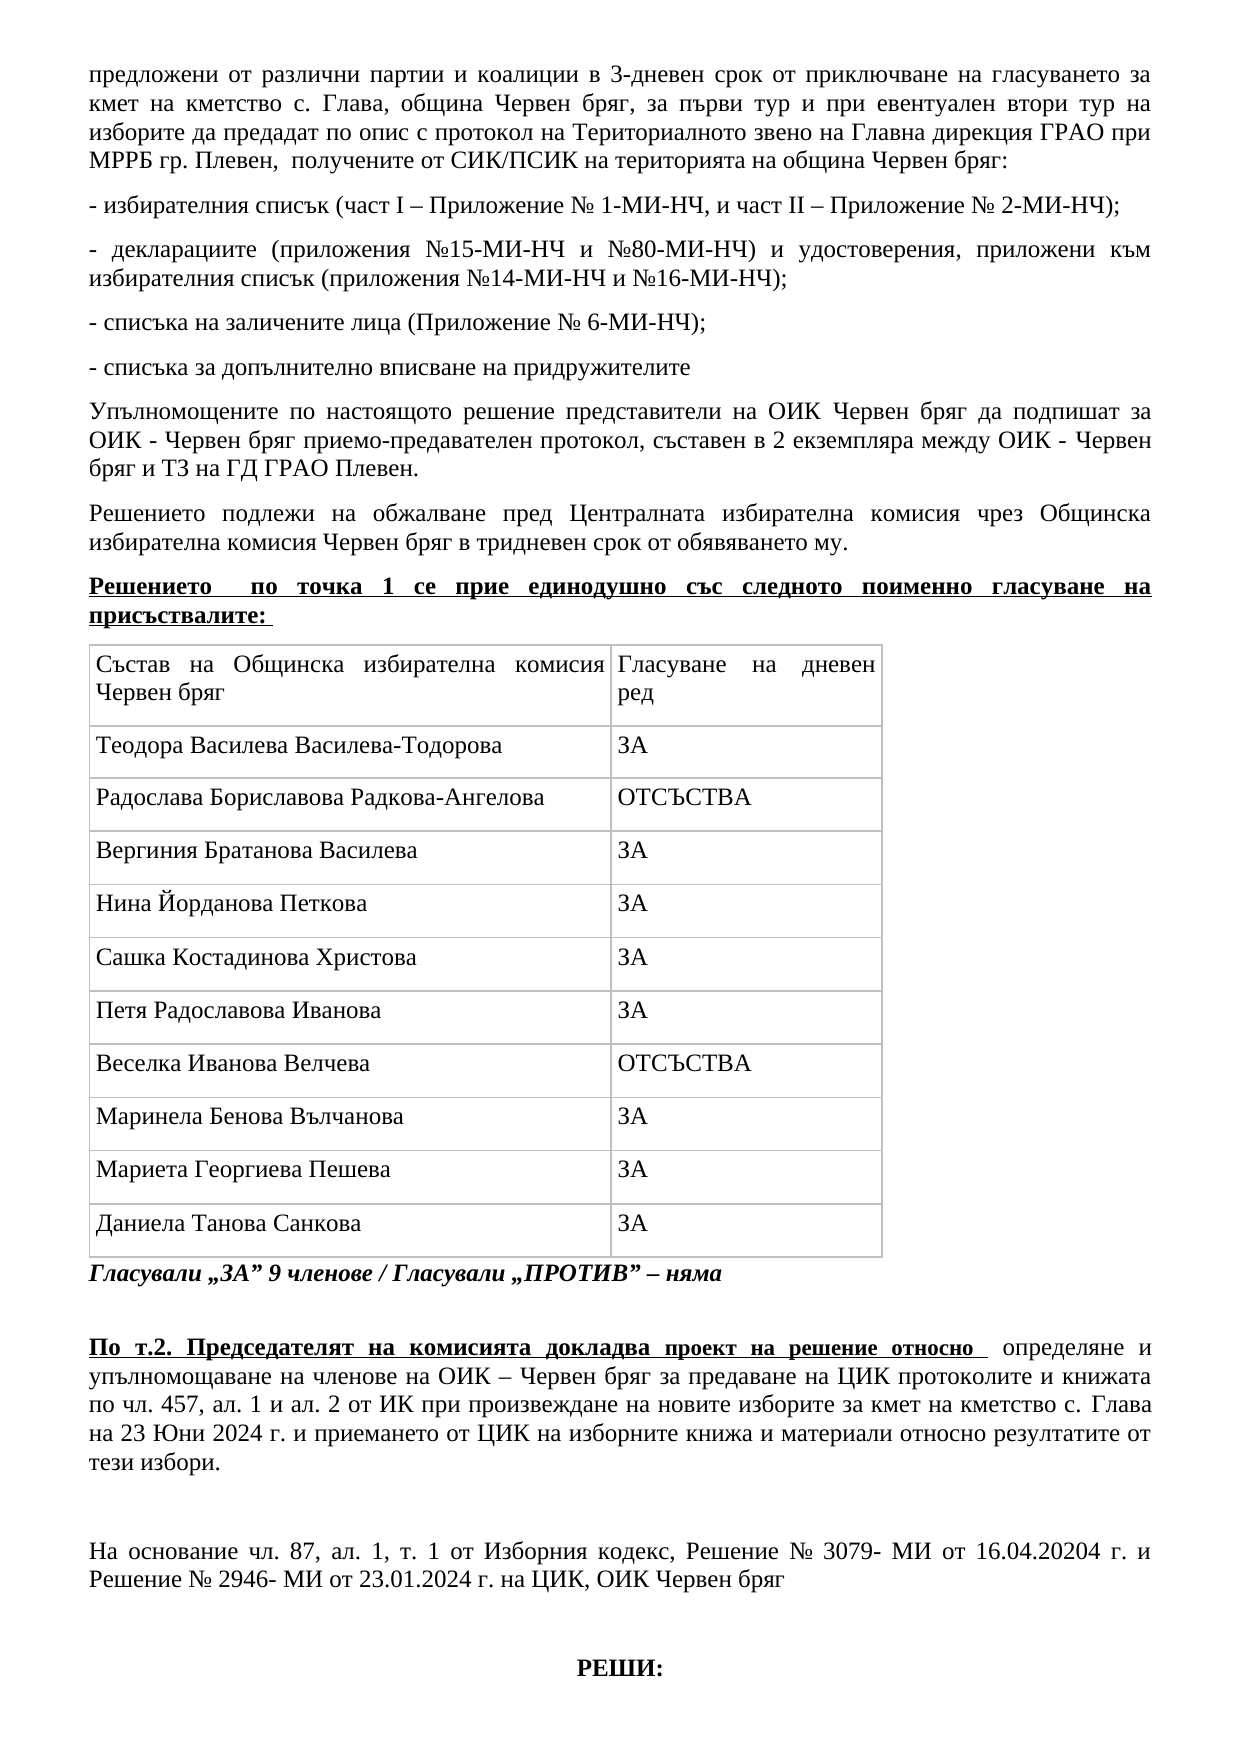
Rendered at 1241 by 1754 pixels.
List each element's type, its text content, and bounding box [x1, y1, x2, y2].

text - избирателния списък (част І – Приложение № 1-МИ-НЧ, и част ІІ – Приложение № 2-МИ-НЧ); [89, 190, 1152, 218]
text - декларациите (приложения №15-МИ-НЧ и №80-МИ-НЧ) и удостоверения, приложени към избирателния списък (приложения №14-МИ-НЧ и №16-МИ-НЧ); [89, 234, 1152, 292]
table_cell ЗА [612, 832, 881, 884]
table_cell ЗА [612, 992, 881, 1043]
table_cell ЗА [612, 1151, 881, 1203]
table_cell Сашка Костадинова Христова [90, 938, 610, 990]
table_cell Даниела Танова Санкова [90, 1205, 610, 1256]
text Решението по точка 1 се прие единодушно със следното поименно гласуване на присъствалите: [89, 597, 1152, 628]
text - списъка на заличените лица (Приложение № 6-МИ-НЧ); [89, 307, 1152, 336]
table_cell ЗА [612, 938, 881, 990]
text предложени от различни партии и коалиции в 3-дневен срок от приключване на гласуването за кмет на кметство с. Глава, община Червен бряг, за първи тур и при евентуален втори тур на изборите да предадат по опис с протокол на Териториалното звено на Главна дирекция ГРАО при МРРБ гр. Плевен, получените от СИК/ПСИК на територията на община Червен бряг: [89, 59, 1152, 174]
table_cell Мариета Георгиева Пешева [90, 1151, 610, 1203]
table_cell Теодора Василева Василева-Тодорова [90, 727, 610, 777]
text Упълномощените по настоящото решение представители на ОИК Червен бряг да подпишат за ОИК - Червен бряг приемо-предавателен протокол, съставен в 2 екземпляра между ОИК - Червен бряг и ТЗ на ГД ГРАО Плевен. [89, 396, 1152, 482]
text Решението подлежи на обжалване пред Централната избирателна комисия чрез Общинска избирателна комисия Червен бряг в тридневен срок от обявяването му. [89, 498, 1152, 555]
table_cell Веселка Иванова Велчева [90, 1045, 610, 1097]
table_header Гласуване на дневен ред [612, 646, 881, 725]
table_cell Радослава Бориславова Радкова-Ангелова [90, 779, 610, 830]
table_cell ОТСЪСТВА [612, 1045, 881, 1097]
text По т.2. Председателят на комисията докладва проект на решение относно определяне и упълномощаване на членове на ОИК – Червен бряг за предаване на ЦИК протоколите и книжата по чл. 457, ал. 1 и ал. 2 от ИК при произвеждане на новите изборите за кмет на кметство с. Глава на 23 Юни 2024 г. и приемането от ЦИК на изборните книжа и материали относно резултатите от тези избори. [89, 1332, 1152, 1476]
text - списъка за допълнително вписване на придружителите [89, 352, 1152, 380]
table_cell Маринела Бенова Вълчанова [90, 1098, 610, 1150]
table_header Състав на Общинска избирателна комисия Червен бряг [90, 646, 610, 725]
table_cell ЗА [612, 1205, 881, 1256]
table_cell ЗА [612, 727, 881, 777]
table_cell ОТСЪСТВА [612, 779, 881, 830]
table_cell ЗА [612, 885, 881, 937]
table_cell Петя Радославова Иванова [90, 992, 610, 1043]
table_cell Нина Йорданова Петкова [90, 885, 610, 937]
table_cell Вергиния Братанова Василева [90, 832, 610, 884]
text Решението по точка 1 се прие единодушно със следното поименно гласуване на присъствалите: [89, 571, 1152, 596]
table_cell ЗА [612, 1098, 881, 1150]
text Гласували „ЗА” 9 членове / Гласували „ПРОТИВ” – няма [89, 1258, 1147, 1287]
text На основание чл. 87, ал. 1, т. 1 от Изборния кодекс, Решение № 3079- МИ от 16.04.20204 г. и Решение № 2946- МИ от 23.01.2024 г. на ЦИК, ОИК Червен бряг [89, 1536, 1152, 1593]
text РЕШИ: [89, 1653, 1152, 1682]
